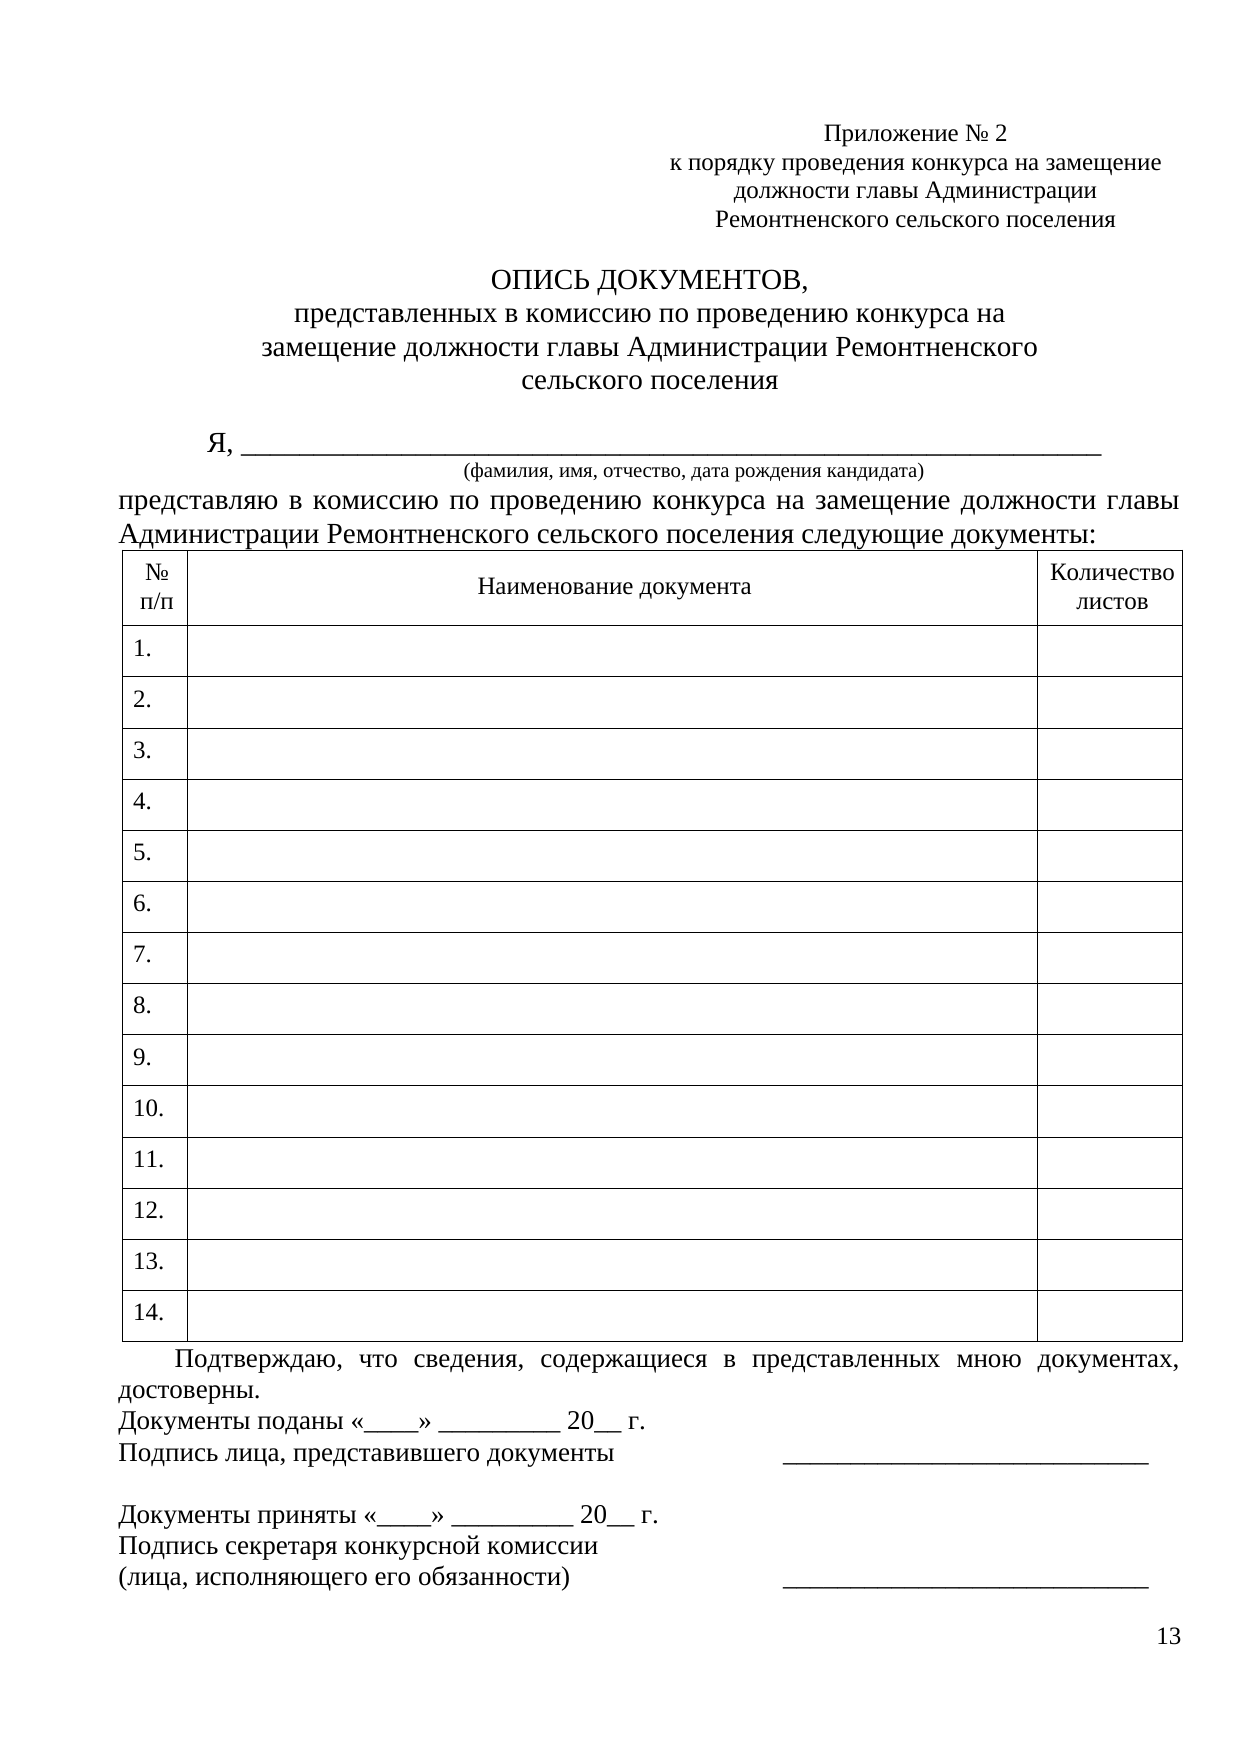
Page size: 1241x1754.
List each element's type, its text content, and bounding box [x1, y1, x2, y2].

table_cell [123, 1240, 187, 1290]
table_cell [123, 1189, 187, 1239]
table_cell [188, 882, 1037, 932]
table_cell [188, 1240, 1037, 1290]
table_cell [123, 1138, 187, 1188]
text Подпись лица, представившего документы ___________________________ [118, 1436, 1181, 1467]
table_cell [188, 1086, 1037, 1137]
table_cell [1038, 729, 1182, 778]
table_cell [123, 729, 187, 778]
table_cell [1038, 1035, 1182, 1085]
table_cell [188, 626, 1037, 676]
table_cell [123, 677, 187, 727]
table_cell [1038, 882, 1182, 932]
text представляю в комиссию по проведению конкурса на замещение должности главы Администрации Ремонтненского сельского поселения следующие документы: [118, 482, 1181, 549]
table_cell [188, 1189, 1037, 1239]
table_cell [1038, 831, 1182, 881]
table_cell [123, 882, 187, 932]
table_cell [188, 729, 1037, 778]
table_cell [188, 677, 1037, 727]
table_cell [123, 933, 187, 983]
table_cell [188, 1035, 1037, 1085]
text Подтверждаю, что сведения, содержащиеся в представленных мною документах, достоверны. [118, 1342, 1181, 1404]
text к порядку проведения конкурса на замещение должности главы Администрации Ремонтненского сельского поселения [650, 147, 1181, 233]
table_cell [1038, 1291, 1182, 1341]
table_cell [1038, 677, 1182, 727]
table_cell [123, 780, 187, 830]
table_cell [1038, 933, 1182, 983]
table_cell [1038, 1240, 1182, 1290]
table_cell [188, 1291, 1037, 1341]
table_header Наименование документа [188, 551, 1037, 625]
text Подпись секретаря конкурсной комиссии [118, 1529, 1181, 1560]
text (лица, исполняющего его обязанности) ___________________________ [118, 1560, 1181, 1591]
table_header № п/п [123, 551, 187, 625]
text (фамилия, имя, отчество, дата рождения кандидата) [118, 458, 1181, 482]
table_cell [1038, 626, 1182, 676]
text Документы приняты «____» _________ 20__ г. [118, 1498, 1181, 1529]
table_cell [123, 984, 187, 1034]
text Я, ___________________________________________________________ [118, 425, 1181, 458]
table_cell [188, 831, 1037, 881]
text Документы поданы «____» _________ 20__ г. [118, 1404, 1181, 1436]
table_cell [123, 831, 187, 881]
table_cell [188, 984, 1037, 1034]
table_cell [188, 1138, 1037, 1188]
table_cell [1038, 984, 1182, 1034]
table_cell [1038, 780, 1182, 830]
table_cell [123, 626, 187, 676]
table_cell [1038, 1138, 1182, 1188]
table_cell [123, 1035, 187, 1085]
table_cell [188, 780, 1037, 830]
table_cell [1038, 1189, 1182, 1239]
text представленных в комиссию по проведению конкурса на замещение должности главы Администрации Ремонтненского сельского поселения [236, 295, 1063, 396]
text ОПИСЬ ДОКУМЕНТОВ, [118, 262, 1181, 295]
text Приложение № 2 [650, 118, 1181, 147]
table_cell [123, 1086, 187, 1137]
table_cell [188, 933, 1037, 983]
table_header Количество листов [1038, 551, 1182, 625]
table_cell [1038, 1086, 1182, 1137]
table_cell [123, 1291, 187, 1341]
